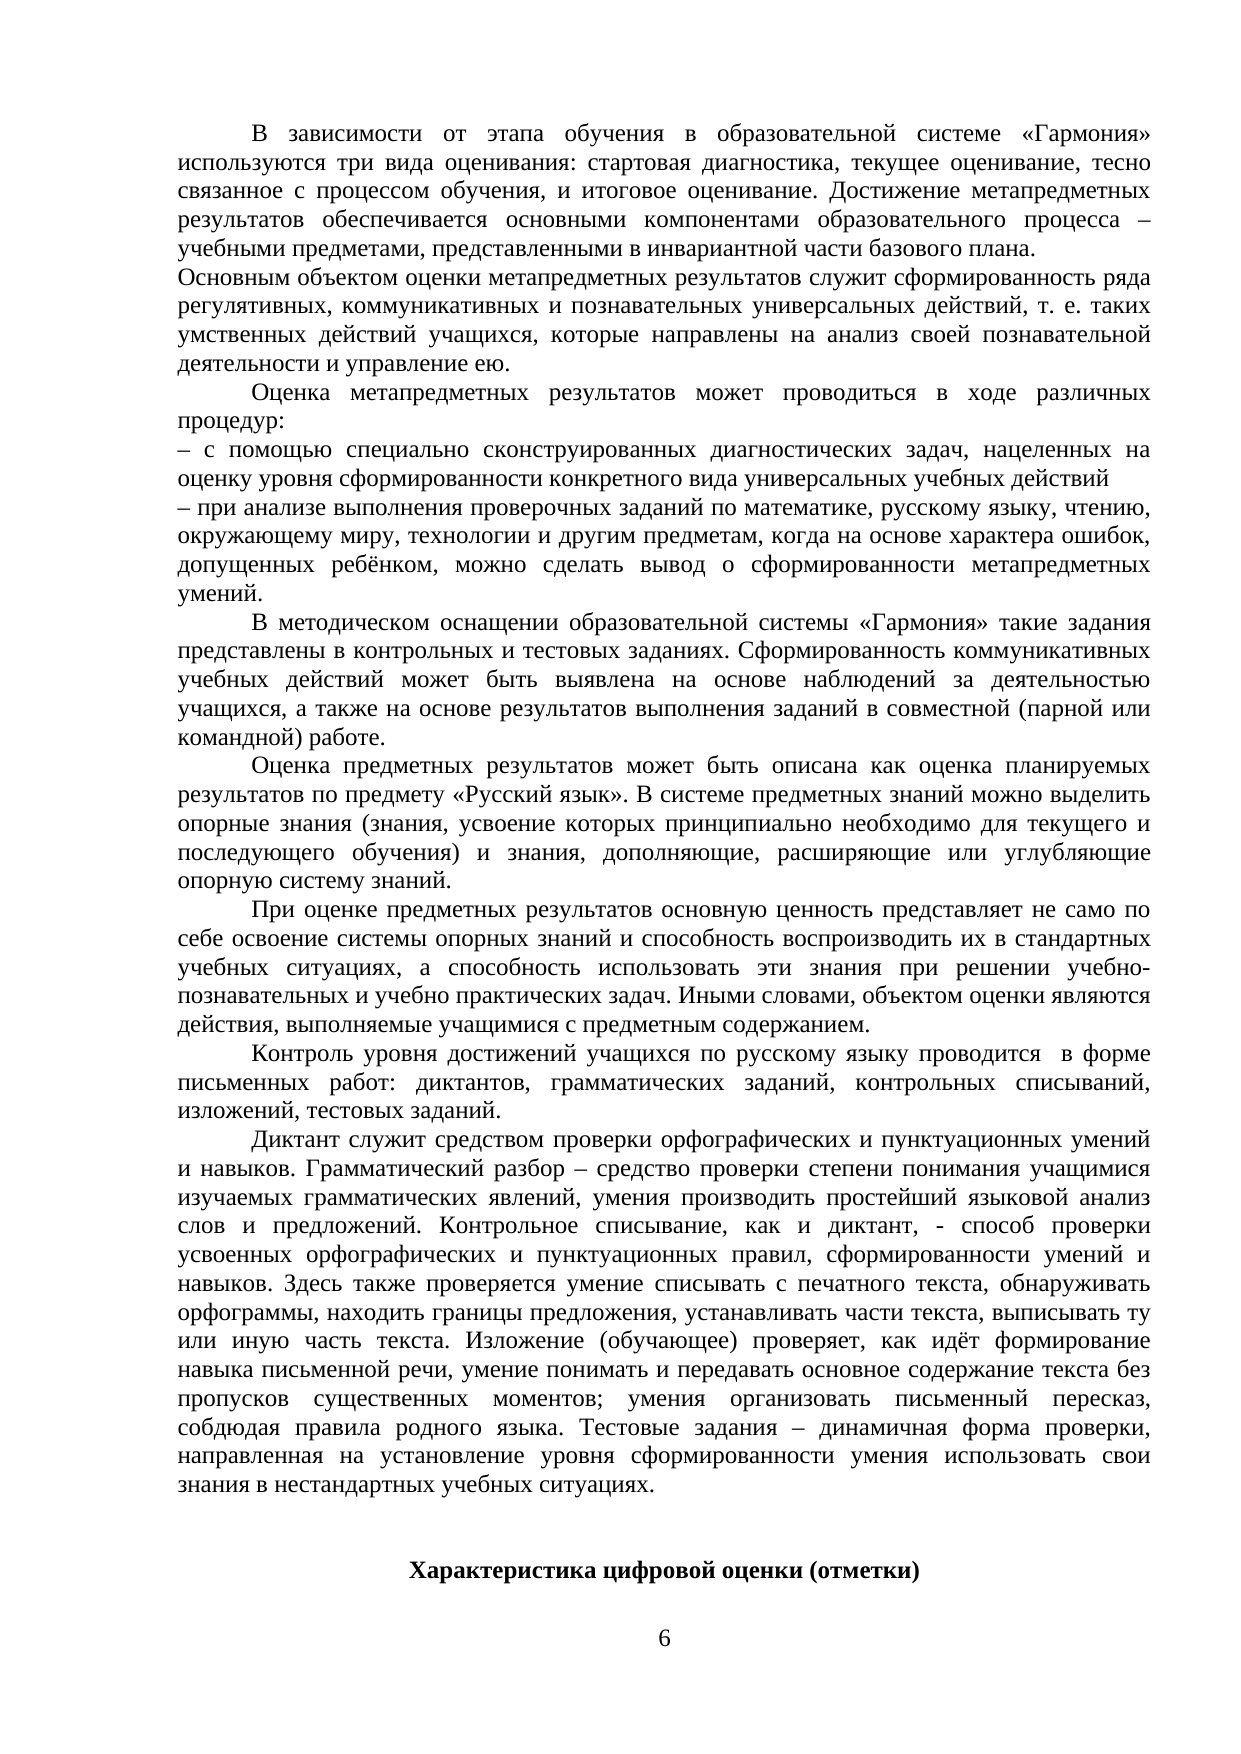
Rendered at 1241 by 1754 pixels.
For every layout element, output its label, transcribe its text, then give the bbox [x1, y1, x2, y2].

text При оценке предметных результатов основную ценность представляет не само по себе освоение системы опорных знаний и способность воспроизводить их в стандартных учебных ситуациях, а способность использовать эти знания при решении учебно-познавательных и учебно практических задач. Иными словами, объектом оценки являются действия, выполняемые учащимися с предметным содержанием. [177, 894, 1152, 1038]
text В методическом оснащении образовательной системы «Гармония» такие задания представлены в контрольных и тестовых заданиях. Сформированность коммуникативных учебных действий может быть выявлена на основе наблюдений за деятельностью учащихся, а также на основе результатов выполнения заданий в совместной (парной или командной) работе. [177, 607, 1152, 751]
text – с помощью специально сконструированных диагностических задач, нацеленных на оценку уровня сформированности конкретного вида универсальных учебных действий [177, 434, 1152, 492]
text Оценка предметных результатов может быть описана как оценка планируемых результатов по предмету «Русский язык». В системе предметных знаний можно выделить опорные знания (знания, усвоение которых принципиально необходимо для текущего и последующего обучения) и знания, дополняющие, расширяющие или углубляющие опорную систему знаний. [177, 751, 1152, 894]
text Оценка метапредметных результатов может проводиться в ходе различных процедур: [177, 377, 1152, 434]
text Контроль уровня достижений учащихся по русскому языку проводится в форме письменных работ: диктантов, грамматических заданий, контрольных списываний, изложений, тестовых заданий. [177, 1038, 1152, 1124]
text Характеристика цифровой оценки (отметки) [177, 1556, 1152, 1584]
text Основным объектом оценки метапредметных результатов служит сформированность ряда регулятивных, коммуникативных и познавательных универсальных действий, т. е. таких умственных действий учащихся, которые направлены на анализ своей познавательной деятельности и управление ею. [177, 262, 1152, 377]
text В зависимости от этапа обучения в образовательной системе «Гармония» используются три вида оценивания: стартовая диагностика, текущее оценивание, тесно связанное с процессом обучения, и итоговое оценивание. Достижение метапредметных результатов обеспечивается основными компонентами образовательного процесса – учебными предметами, представленными в инвариантной части базового плана. [177, 118, 1152, 262]
text – при анализе выполнения проверочных заданий по математике, русскому языку, чтению, окружающему миру, технологии и другим предметам, когда на основе характера ошибок, допущенных ребёнком, можно сделать вывод о сформированности метапредметных умений. [177, 492, 1152, 607]
text Диктант служит средством проверки орфографических и пунктуационных умений и навыков. Грамматический разбор – средство проверки степени понимания учащимися изучаемых грамматических явлений, умения производить простейший языковой анализ слов и предложений. Контрольное списывание, как и диктант, - способ проверки усвоенных орфографических и пунктуационных правил, сформированности умений и навыков. Здесь также проверяется умение списывать с печатного текста, обнаруживать орфограммы, находить границы предложения, устанавливать части текста, выписывать ту или иную часть текста. Изложение (обучающее) проверяет, как идёт формирование навыка письменной речи, умение понимать и передавать основное содержание текста без пропусков существенных моментов; умения организовать письменный пересказ, собдюдая правила родного языка. Тестовые задания – динамичная форма проверки, направленная на установление уровня сформированности умения использовать свои знания в нестандартных учебных ситуациях. [177, 1124, 1152, 1498]
